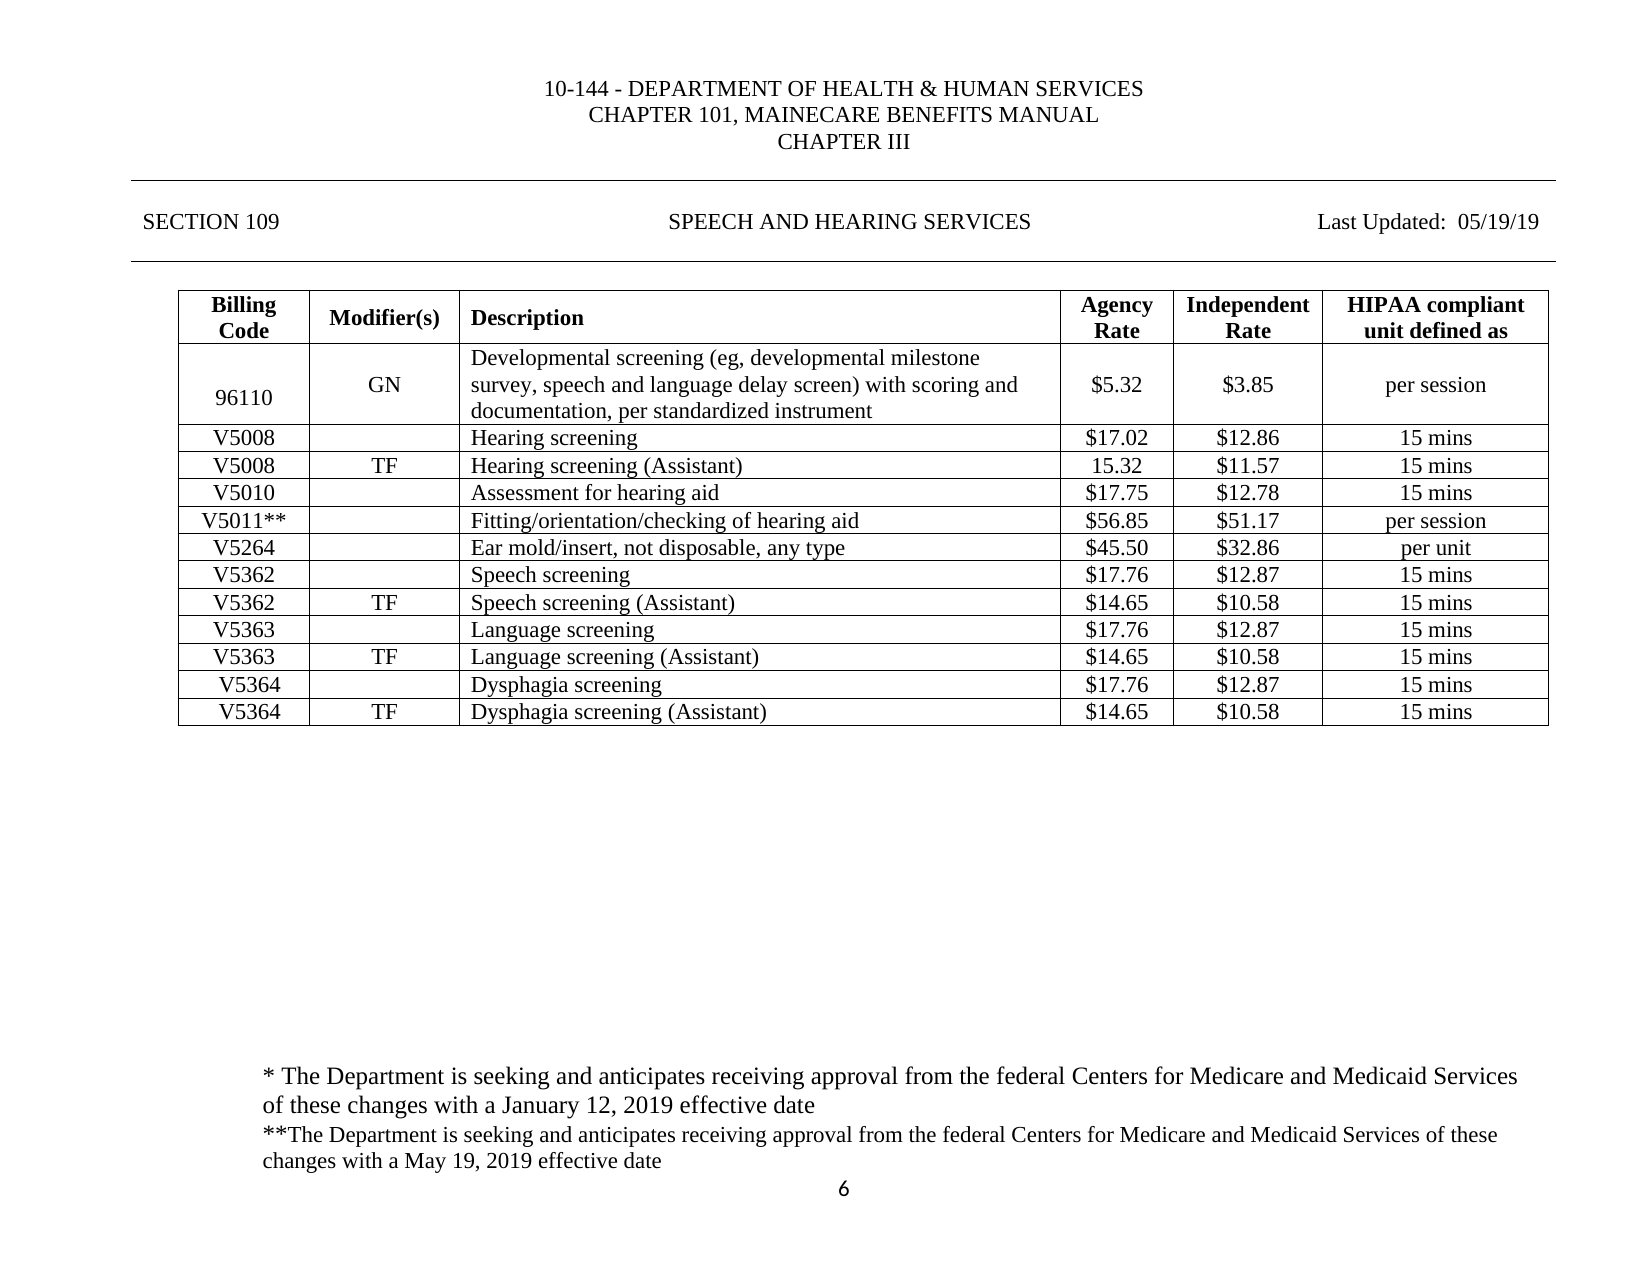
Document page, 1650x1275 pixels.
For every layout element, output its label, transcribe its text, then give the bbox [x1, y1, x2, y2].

table_cell Agency Rate [1061, 291, 1173, 343]
table_cell per unit [1323, 534, 1548, 560]
table_cell V5363 [179, 616, 309, 643]
table_cell V5364 [179, 699, 309, 725]
table_cell $17.76 [1061, 671, 1173, 697]
table_cell 15 mins [1323, 616, 1548, 643]
table_cell Ear mold/insert, not disposable, any type [460, 534, 1060, 560]
table_cell $45.50 [1061, 534, 1173, 560]
table_cell Independent Rate [1174, 291, 1322, 343]
table_cell per session [1323, 507, 1548, 533]
table_cell $14.65 [1061, 644, 1173, 670]
table_cell 15 mins [1323, 561, 1548, 588]
table_cell $10.58 [1174, 699, 1322, 725]
table_cell V5363 [179, 644, 309, 670]
table_cell Language screening (Assistant) [460, 644, 1060, 670]
table_cell $17.76 [1061, 561, 1173, 588]
table_cell TF [310, 452, 459, 478]
table_cell V5011** [179, 507, 309, 533]
table_cell Assessment for hearing aid [460, 479, 1060, 506]
table_cell $12.87 [1174, 616, 1322, 643]
table_cell [310, 616, 459, 643]
table_cell GN [310, 344, 459, 423]
table_cell Hearing screening (Assistant) [460, 452, 1060, 478]
table_cell Speech screening (Assistant) [460, 589, 1060, 615]
table_cell $17.75 [1061, 479, 1173, 506]
table_cell $11.57 [1174, 452, 1322, 478]
table_cell V5010 [179, 479, 309, 506]
table_cell [310, 534, 459, 560]
table_cell $12.87 [1174, 671, 1322, 697]
table_cell Dysphagia screening [460, 671, 1060, 697]
table_cell TF [310, 644, 459, 670]
table_cell [310, 425, 459, 451]
table_cell V5362 [179, 589, 309, 615]
table_cell Developmental screening (eg, developmental milestone survey, speech and language delay screen) with scoring and documentation, per standardized instrument [460, 344, 1060, 423]
table_cell [310, 561, 459, 588]
table_cell Hearing screening [460, 425, 1060, 451]
table_cell $10.58 [1174, 589, 1322, 615]
table_cell Fitting/orientation/checking of hearing aid [460, 507, 1060, 533]
table_cell Language screening [460, 616, 1060, 643]
table_cell $14.65 [1061, 699, 1173, 725]
table_cell 96110 [179, 344, 309, 423]
table_cell [310, 671, 459, 697]
table_cell 15 mins [1323, 452, 1548, 478]
table_cell 15.32 [1061, 452, 1173, 478]
table_cell 15 mins [1323, 644, 1548, 670]
table_cell V5008 [179, 452, 309, 478]
table_cell 15 mins [1323, 699, 1548, 725]
table_cell Billing Code [179, 291, 309, 343]
table_cell [310, 479, 459, 506]
table_cell 15 mins [1323, 479, 1548, 506]
table_cell $17.02 [1061, 425, 1173, 451]
table_cell $51.17 [1174, 507, 1322, 533]
table_cell Modifier(s) [310, 291, 459, 343]
table_cell $12.86 [1174, 425, 1322, 451]
table_cell V5264 [179, 534, 309, 560]
table_cell $32.86 [1174, 534, 1322, 560]
table_cell $17.76 [1061, 616, 1173, 643]
table_cell $5.32 [1061, 344, 1173, 423]
table_cell Description [460, 291, 1060, 343]
table_cell $10.58 [1174, 644, 1322, 670]
table_cell TF [310, 589, 459, 615]
table_cell Speech screening [460, 561, 1060, 588]
table_cell V5008 [179, 425, 309, 451]
table_cell HIPAA compliant unit defined as [1323, 291, 1548, 343]
table_cell 15 mins [1323, 425, 1548, 451]
table_cell $12.78 [1174, 479, 1322, 506]
table_cell Dysphagia screening (Assistant) [460, 699, 1060, 725]
table_cell $56.85 [1061, 507, 1173, 533]
table_cell $14.65 [1061, 589, 1173, 615]
table_cell [310, 507, 459, 533]
table_cell 15 mins [1323, 671, 1548, 697]
table_cell 15 mins [1323, 589, 1548, 615]
table_cell V5364 [179, 671, 309, 697]
table_cell V5362 [179, 561, 309, 588]
table_cell $3.85 [1174, 344, 1322, 423]
table_cell $12.87 [1174, 561, 1322, 588]
table_cell TF [310, 699, 459, 725]
table_cell per session [1323, 344, 1548, 423]
